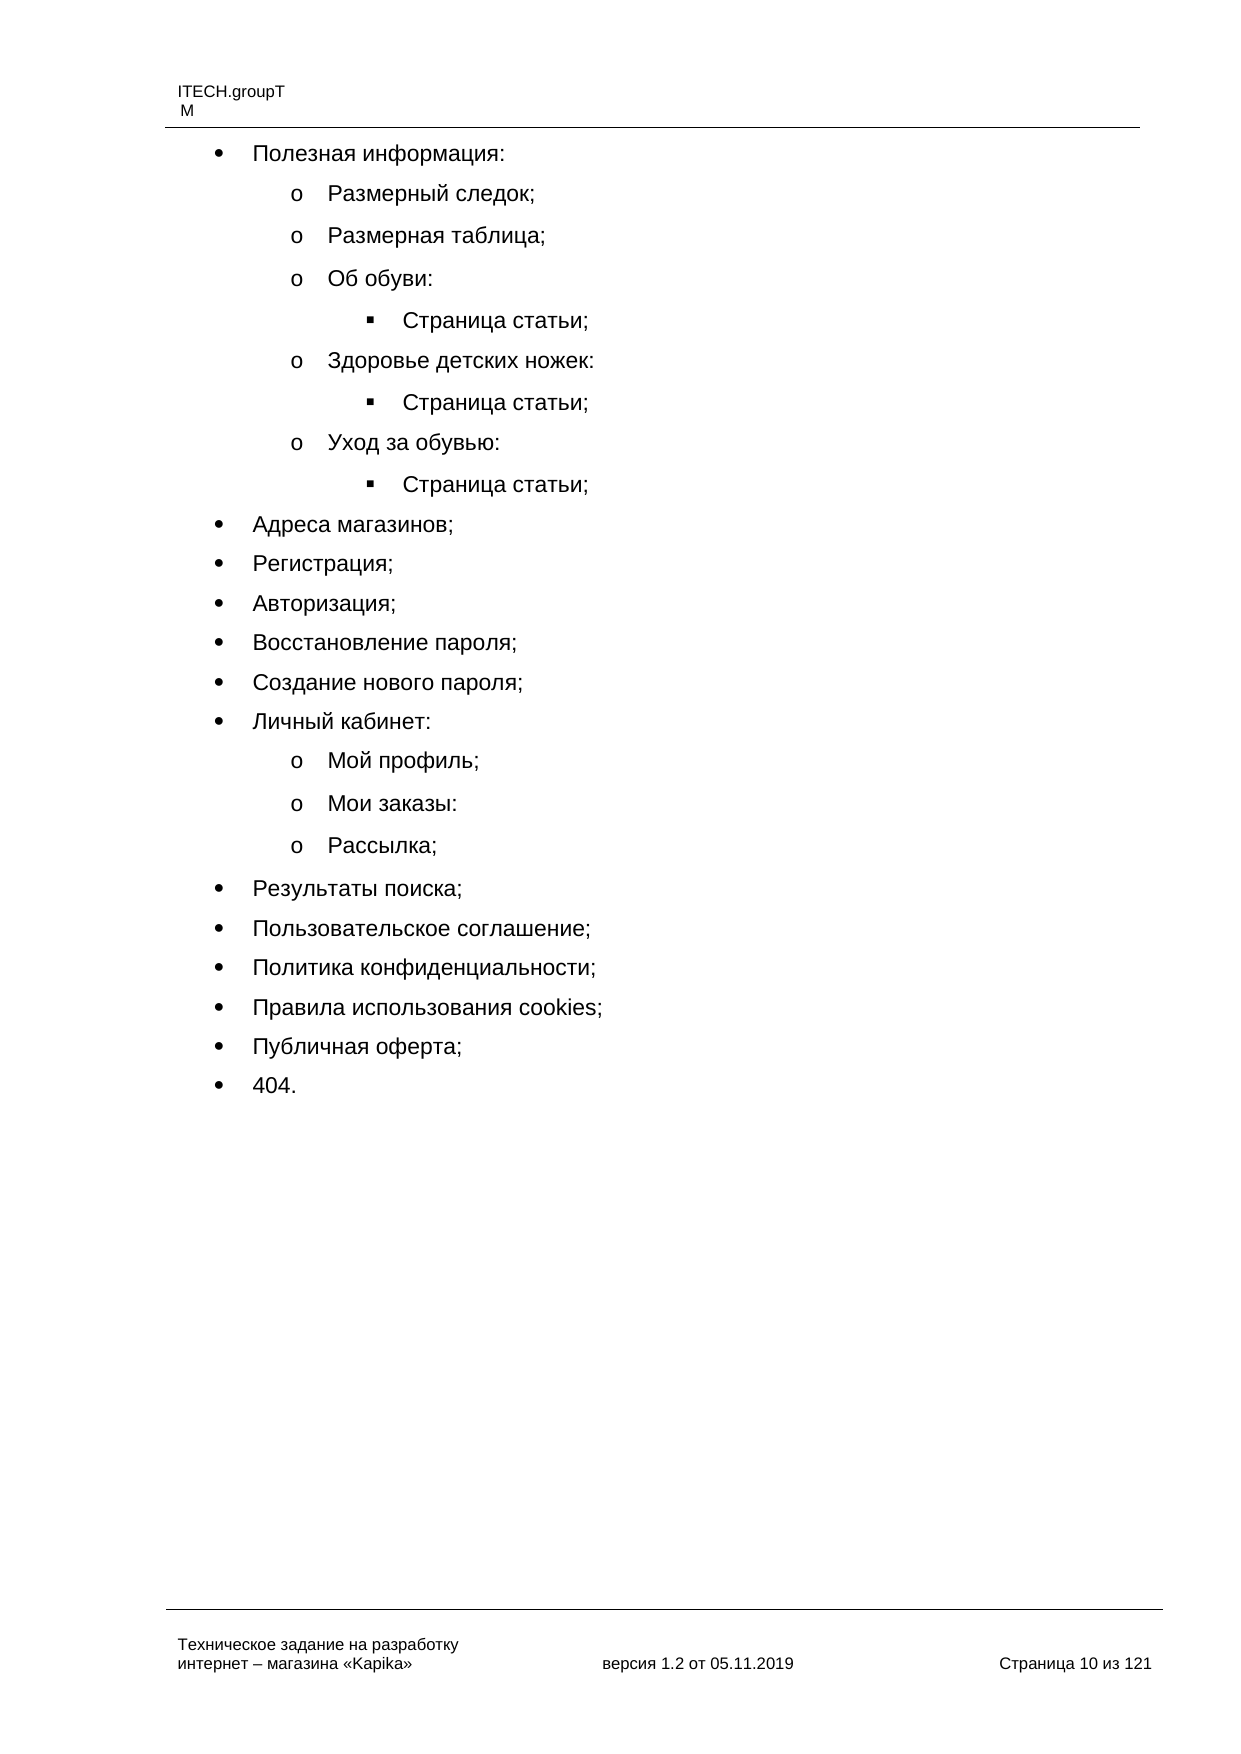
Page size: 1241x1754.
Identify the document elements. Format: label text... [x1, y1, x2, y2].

list Политика конфиденциальности; [215, 954, 1152, 980]
list Создание нового пароля; [215, 668, 1152, 695]
list Авторизация; [215, 589, 1152, 616]
list Страница статьи; [365, 307, 1152, 333]
list Регистрация; [215, 550, 1152, 576]
list Размерная таблица; [290, 222, 1152, 251]
list Пользовательское соглашение; [215, 914, 1152, 941]
list Страница статьи; [365, 471, 1152, 497]
list Размерный следок; [290, 180, 1152, 208]
list Страница статьи; [365, 389, 1152, 416]
list Результаты поиска; [215, 875, 1152, 901]
list Мой профиль; [290, 747, 1152, 776]
list Полезная информация: [215, 140, 1152, 167]
list Здоровье детских ножек: [290, 347, 1152, 375]
list Публичная оферта; [215, 1033, 1152, 1059]
list Уход за обувью: [290, 429, 1152, 457]
list Личный кабинет: [215, 708, 1152, 734]
list 404. [215, 1072, 1152, 1099]
list Мои заказы: [290, 790, 1152, 818]
list Рассылка; [290, 832, 1152, 861]
list Правила использования cookies; [215, 993, 1152, 1020]
list Адреса магазинов; [215, 511, 1152, 537]
list Восстановление пароля; [215, 629, 1152, 655]
list Об обуви: [290, 265, 1152, 293]
